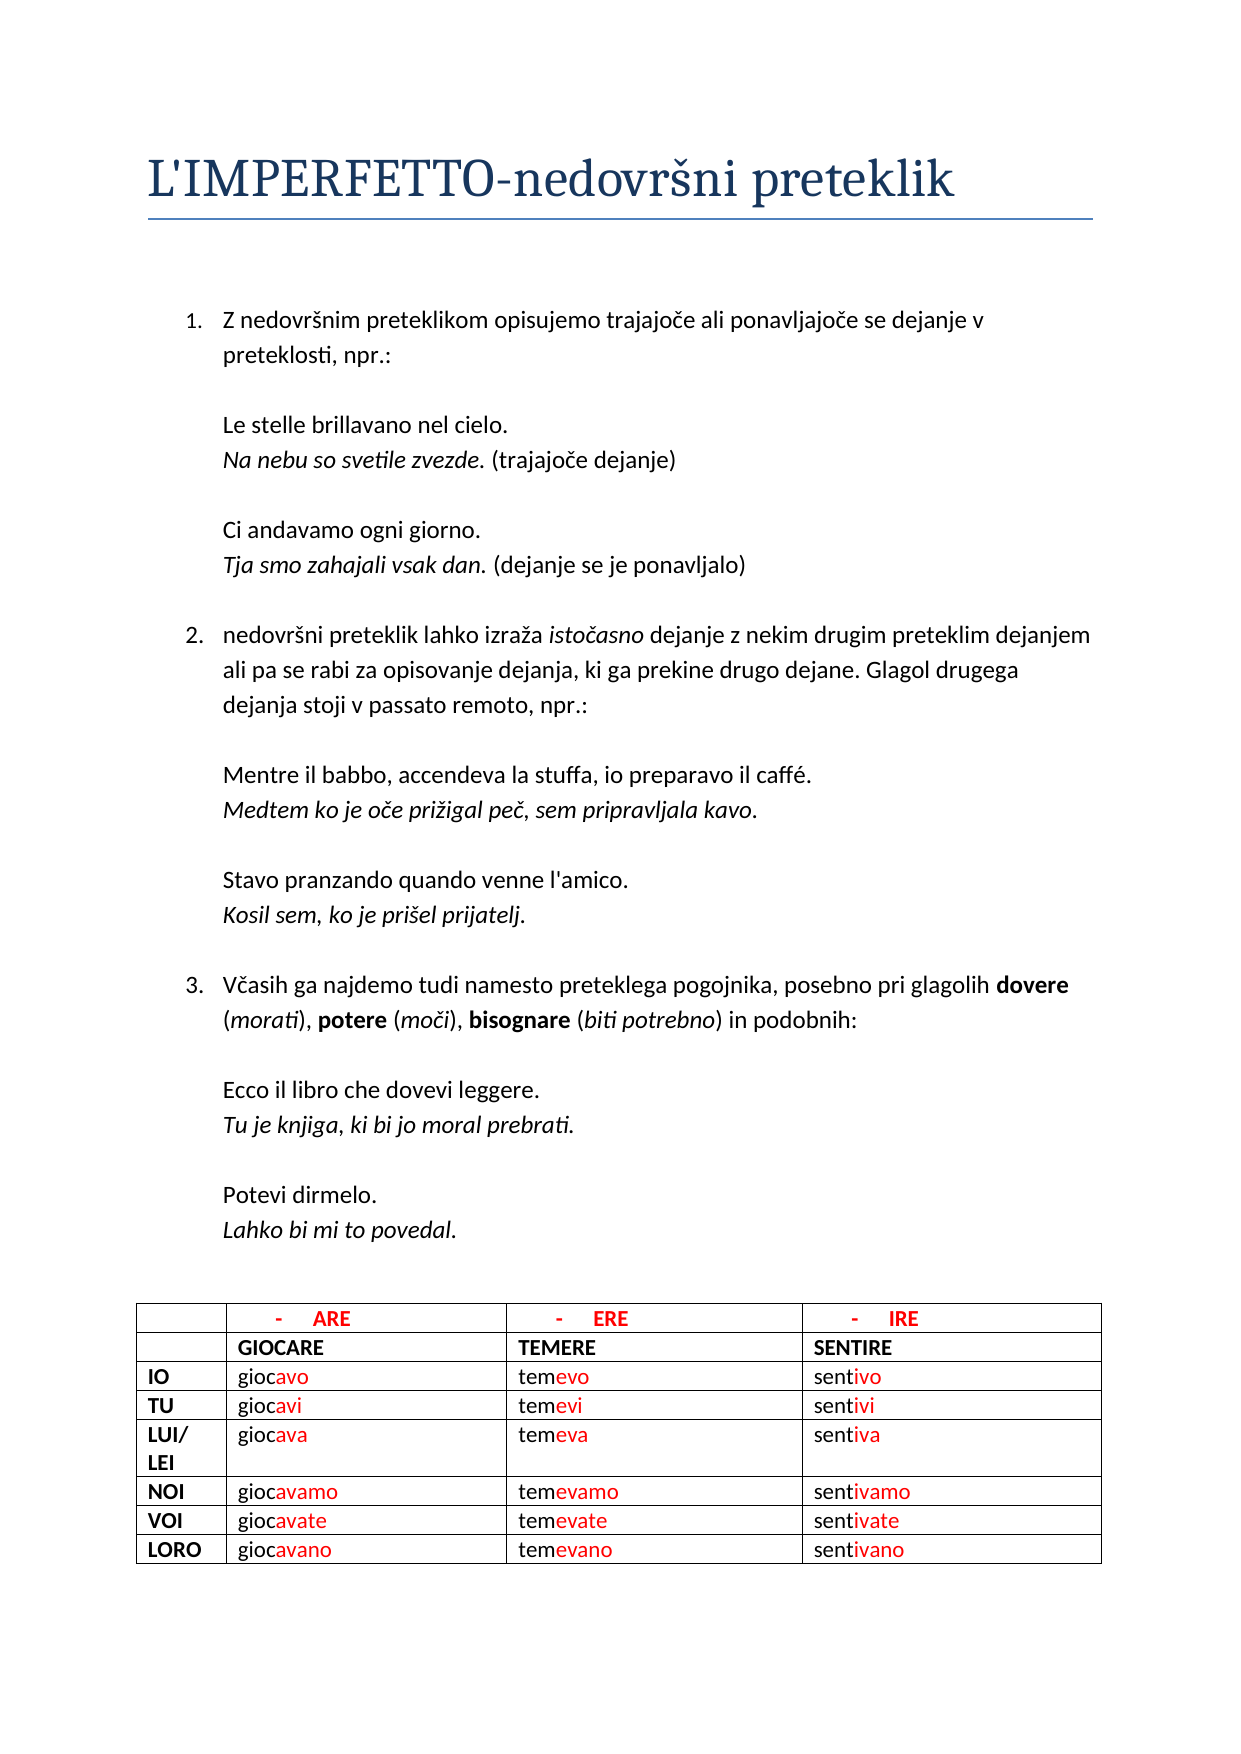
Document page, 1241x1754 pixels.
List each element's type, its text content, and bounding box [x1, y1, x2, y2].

table_cell TEMERE [507, 1333, 802, 1361]
list Kosil sem, ko je prišel prijatelj. [223, 899, 1093, 930]
list Le stelle brillavano nel cielo. [223, 409, 1093, 440]
table_cell temevo [507, 1362, 802, 1390]
list Z nedovršnim preteklikom opisujemo trajajoče ali ponavljajoče se dejanje v preteklosti, npr.: [185, 304, 1093, 370]
table_cell giocava [227, 1420, 506, 1476]
list Ci andavamo ogni giorno. [223, 514, 1093, 545]
table_cell temevate [507, 1506, 802, 1534]
list Tu je knjiga, ki bi jo moral prebrati. [223, 1109, 1093, 1140]
table_cell sentivo [803, 1362, 1101, 1390]
table_cell GIOCARE [227, 1333, 506, 1361]
table_cell giocavo [227, 1362, 506, 1390]
list Ecco il libro che dovevi leggere. [223, 1074, 1093, 1105]
table_header IRE [803, 1304, 1101, 1332]
table_cell giocavate [227, 1506, 506, 1534]
table_cell temevi [507, 1391, 802, 1419]
table_header [137, 1304, 226, 1332]
list nedovršni preteklik lahko izraža istočasno dejanje z nekim drugim preteklim dejanjem ali pa se rabi za opisovanje dejanja, ki ga prekine drugo dejane. Glagol drugega dejanja stoji v passato remoto, npr.: [185, 619, 1093, 720]
table_cell giocavamo [227, 1477, 506, 1505]
list Stavo pranzando quando venne l'amico. [223, 864, 1093, 895]
table_header ERE [507, 1304, 802, 1332]
table_cell temevano [507, 1535, 802, 1563]
table_header ARE [227, 1304, 506, 1332]
list Medtem ko je oče prižigal peč, sem pripravljala kavo. [223, 794, 1093, 825]
table_cell giocavano [227, 1535, 506, 1563]
table_cell giocavi [227, 1391, 506, 1419]
list Potevi dirmelo. [223, 1179, 1093, 1210]
table_cell VOI [137, 1506, 226, 1534]
list Na nebu so svetile zvezde. (trajajoče dejanje) [223, 444, 1093, 475]
table_cell [137, 1333, 226, 1361]
table_cell TU [137, 1391, 226, 1419]
table_cell sentivano [803, 1535, 1101, 1563]
list Tja smo zahajali vsak dan. (dejanje se je ponavljalo) [223, 549, 1093, 580]
table_cell temevamo [507, 1477, 802, 1505]
table_cell IO [137, 1362, 226, 1390]
table_cell LORO [137, 1535, 226, 1563]
table_cell temeva [507, 1420, 802, 1476]
list Lahko bi mi to povedal. [223, 1214, 1093, 1245]
table_cell SENTIRE [803, 1333, 1101, 1361]
table_cell sentivate [803, 1506, 1101, 1534]
list Mentre il babbo, accendeva la stuffa, io preparavo il caffé. [223, 759, 1093, 790]
table_cell NOI [137, 1477, 226, 1505]
table_cell LUI/LEI [137, 1420, 226, 1476]
title L'IMPERFETTO-nedovršni preteklik [148, 148, 1093, 218]
table_cell sentiva [803, 1420, 1101, 1476]
list Včasih ga najdemo tudi namesto preteklega pogojnika, posebno pri glagolih dovere (morati), potere (moči), bisognare (biti potrebno) in podobnih: [185, 969, 1093, 1035]
table_cell sentivi [803, 1391, 1101, 1419]
table_cell sentivamo [803, 1477, 1101, 1505]
